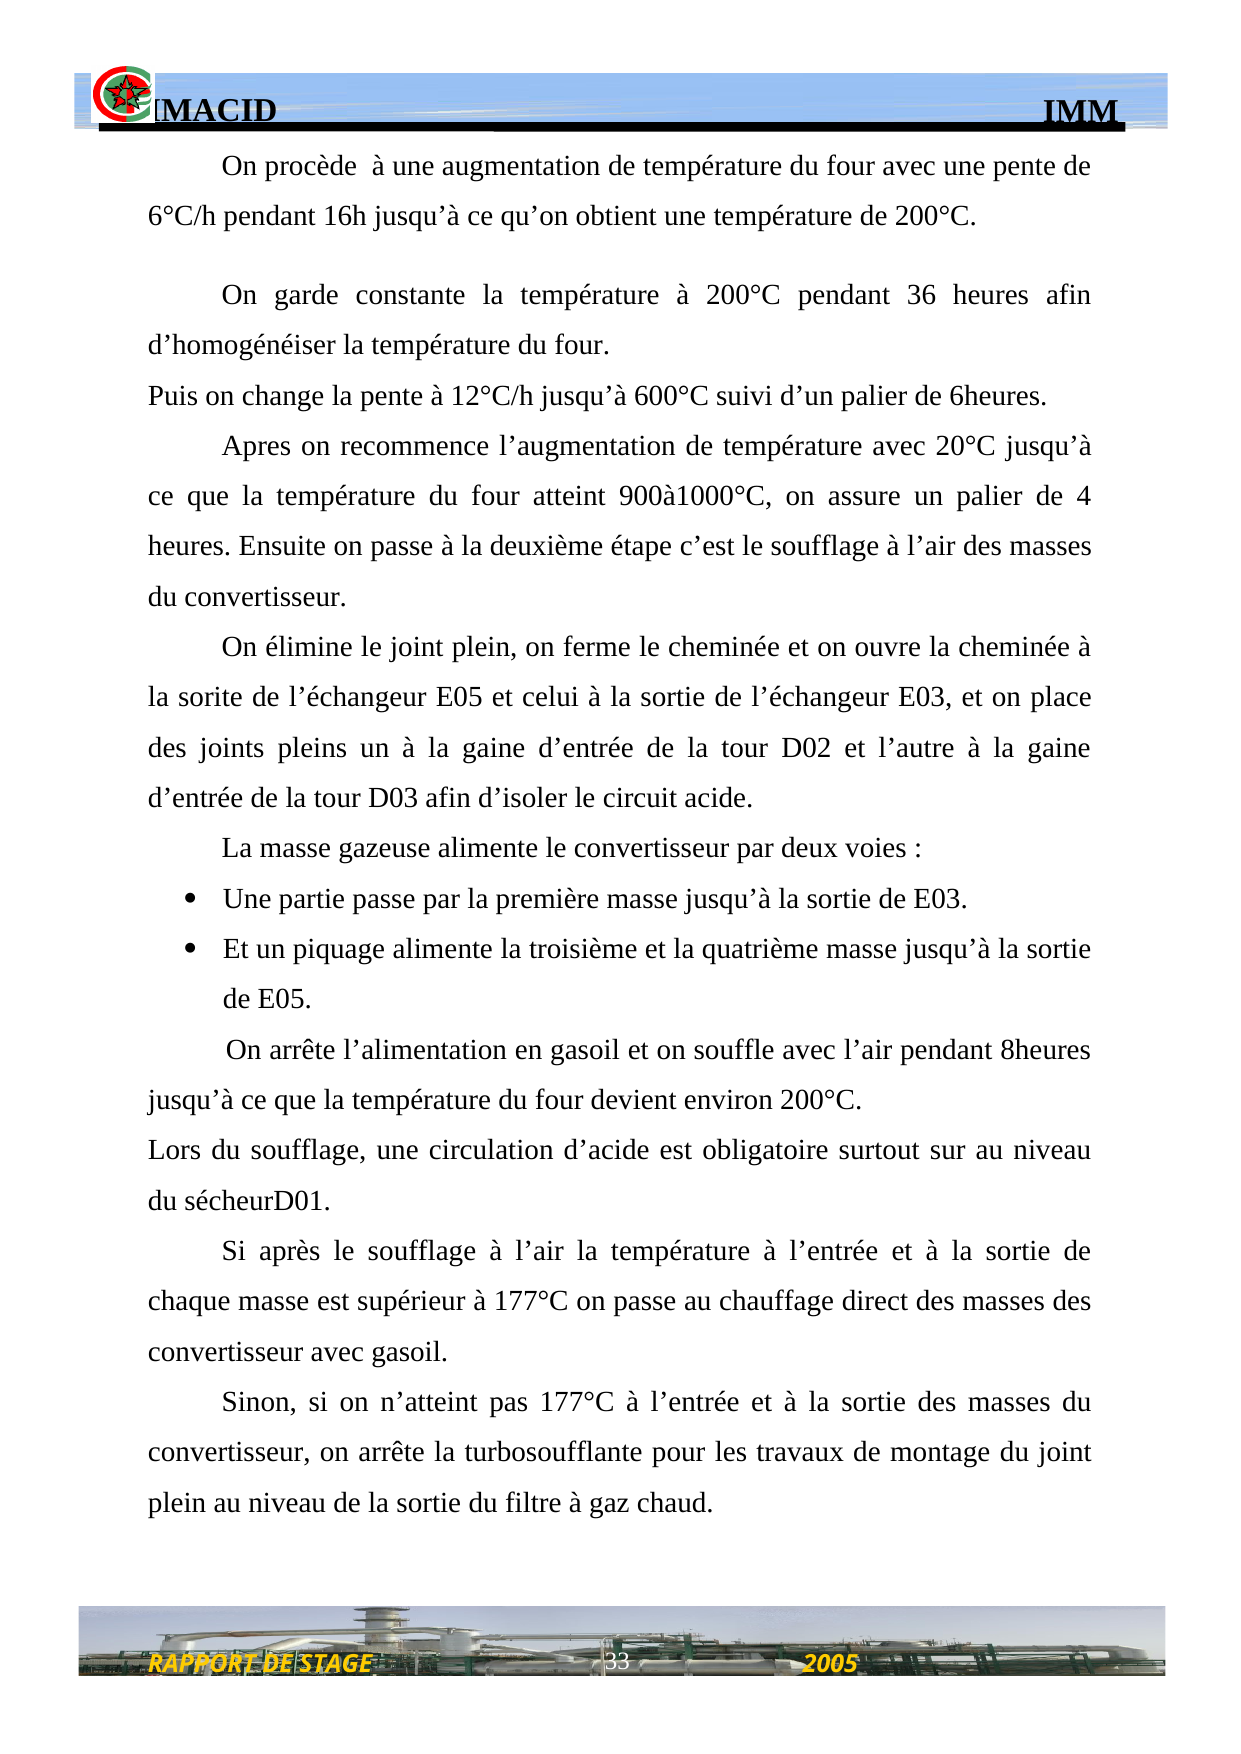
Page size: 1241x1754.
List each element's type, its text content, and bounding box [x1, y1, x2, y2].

picture [78, 1606, 1166, 1676]
text La masse gazeuse alimente le convertisseur par deux voies : [148, 830, 1093, 864]
list Et un piquage alimente la troisième et la quatrième masse jusqu’à la sortie de E05. [185, 931, 1093, 1015]
picture [1102, 104, 1110, 122]
text Sinon, si on n’atteint pas à l’entrée et à la sortie des masses du convertisseur, on arrête la turbosoufflante pour les travaux de montage du joint plein au niveau de la sortie du filtre à gaz chaud. [148, 1384, 1093, 1518]
text Si après le soufflage à l’air la température à l’entrée et à la sortie de chaque masse est supérieur à on passe au chauffage direct des masses des convertisseur avec gasoil. [148, 1233, 1093, 1367]
text On procède à une augmentation de température du four avec une pente de 6°C/h pendant 16h jusqu’à ce qu’on obtient une température de . [148, 148, 1093, 231]
text On garde constante la température à pendant 36 heures afin d’homogénéiser la température du four. [148, 277, 1093, 361]
text Puis on change la pente à 12°C/h jusqu’à suivi d’un palier de 6heures. [148, 378, 1093, 411]
text Lors du soufflage, une circulation d’acide est obligatoire surtout sur au niveau du sécheurD01. [148, 1132, 1093, 1216]
text On élimine le joint plein, on ferme le cheminée et on ouvre la cheminée à la sorite de l’échangeur E05 et celui à la sortie de l’échangeur E03, et on place des joints pleins un à la gaine d’entrée de la tour D02 et l’autre à la gaine d’entrée de la tour D03 afin d’isoler le circuit acide. [148, 629, 1093, 814]
text Apres on recommence l’augmentation de température avec jusqu’à ce que la température du four atteint 900à1000°C, on assure un palier de 4 heures. Ensuite on passe à la deuxième étape c’est le soufflage à l’air des masses du convertisseur. [148, 428, 1093, 612]
picture [1060, 104, 1068, 122]
picture [1070, 104, 1078, 122]
picture [1092, 104, 1100, 122]
list Une partie passe par la première masse jusqu’à la sortie de E03. [185, 881, 1093, 914]
picture [74, 65, 1168, 129]
text On arrête l’alimentation en gasoil et on souffle avec l’air pendant 8heures jusqu’à ce que la température du four devient environ . [148, 1032, 1093, 1116]
